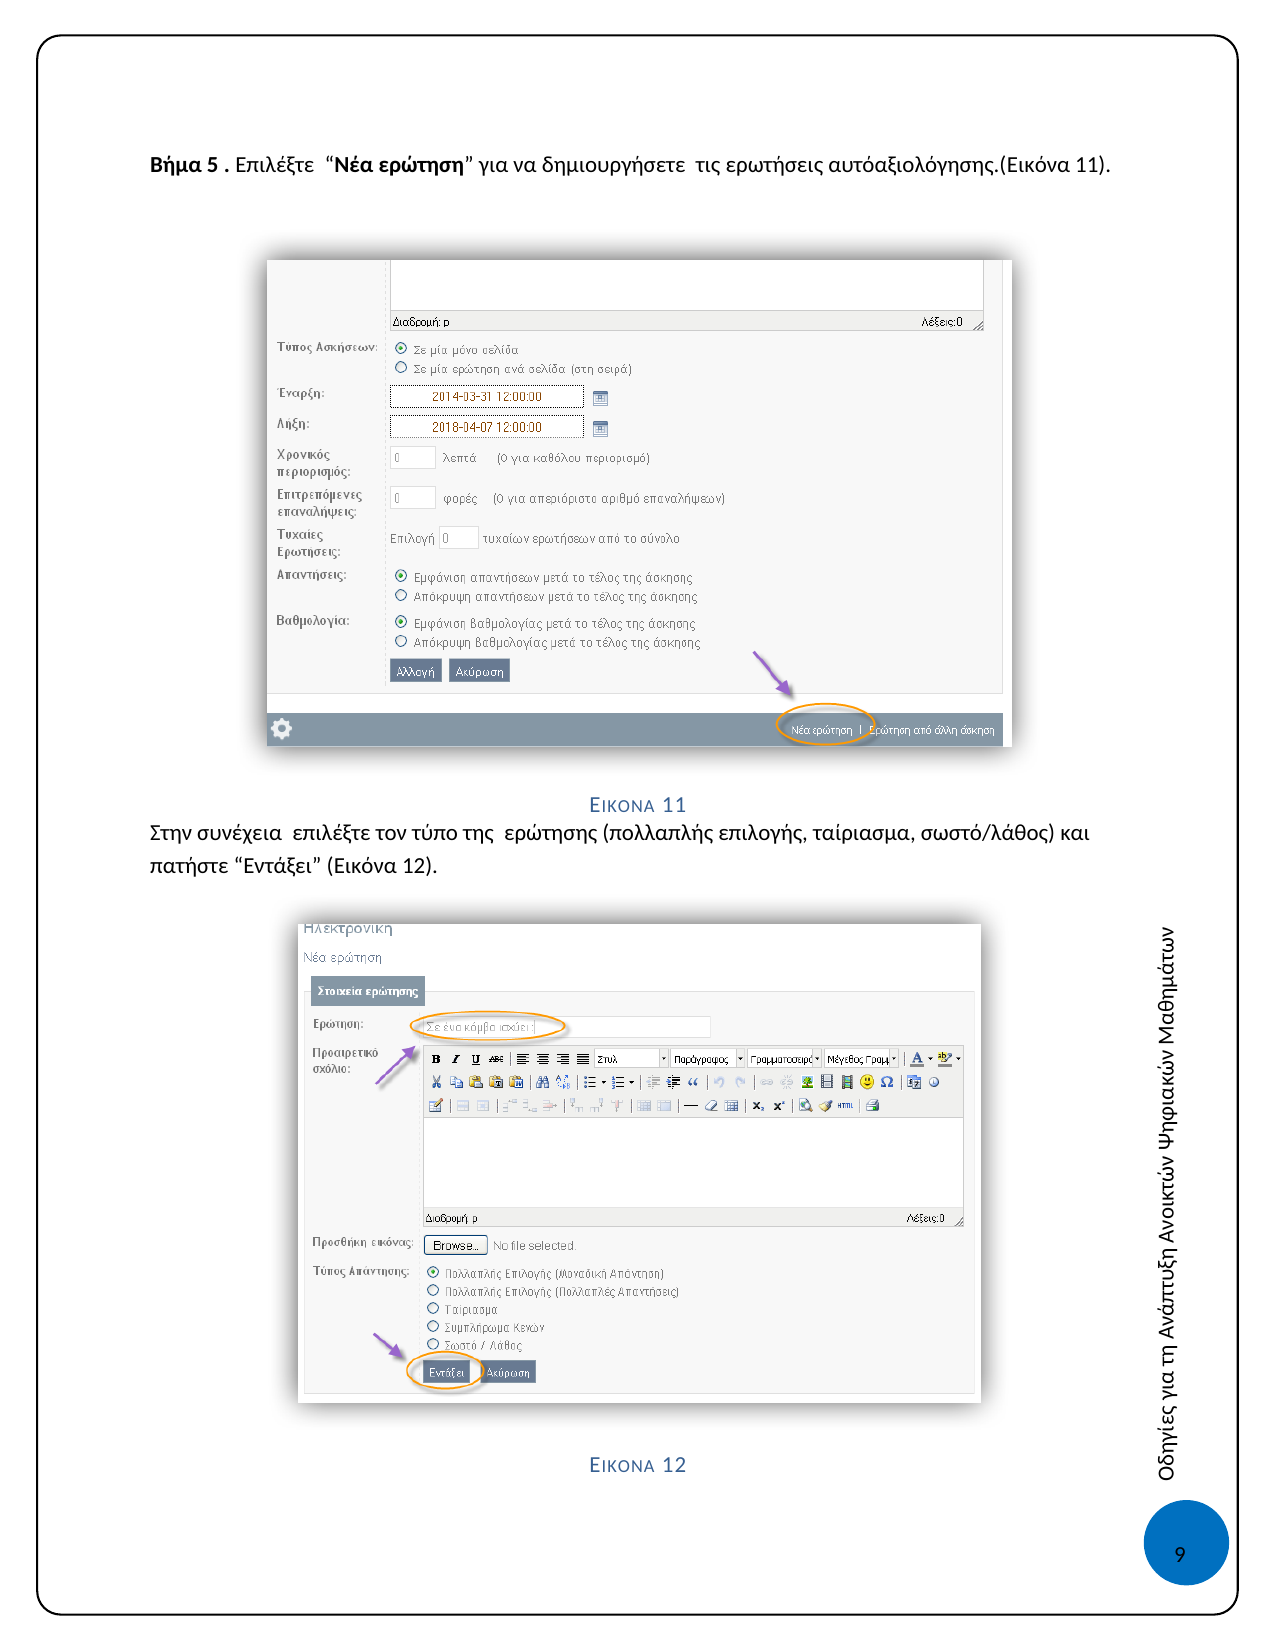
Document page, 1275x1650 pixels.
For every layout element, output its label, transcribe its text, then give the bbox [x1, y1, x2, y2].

list Βήμα 5 . Επιλέξτε “Νέα ερώτηση” για να δημιουργήσετε τις ερωτήσεις αυτόαξιολόγησης.(Εικόνα 11). [150, 150, 1125, 178]
text Στην συνέχεια επιλέξτε τον τύπο της ερώτησης (πολλαπλής επιλογής, ταίριασμα, σωστό/λάθος) και πατήστε “Εντάξει” (Εικόνα 12). [150, 818, 1125, 879]
text Εικόνα 11 [150, 791, 1125, 818]
picture [298, 924, 981, 1403]
text Εικόνα 12 [150, 1450, 1125, 1478]
picture [267, 260, 1012, 747]
